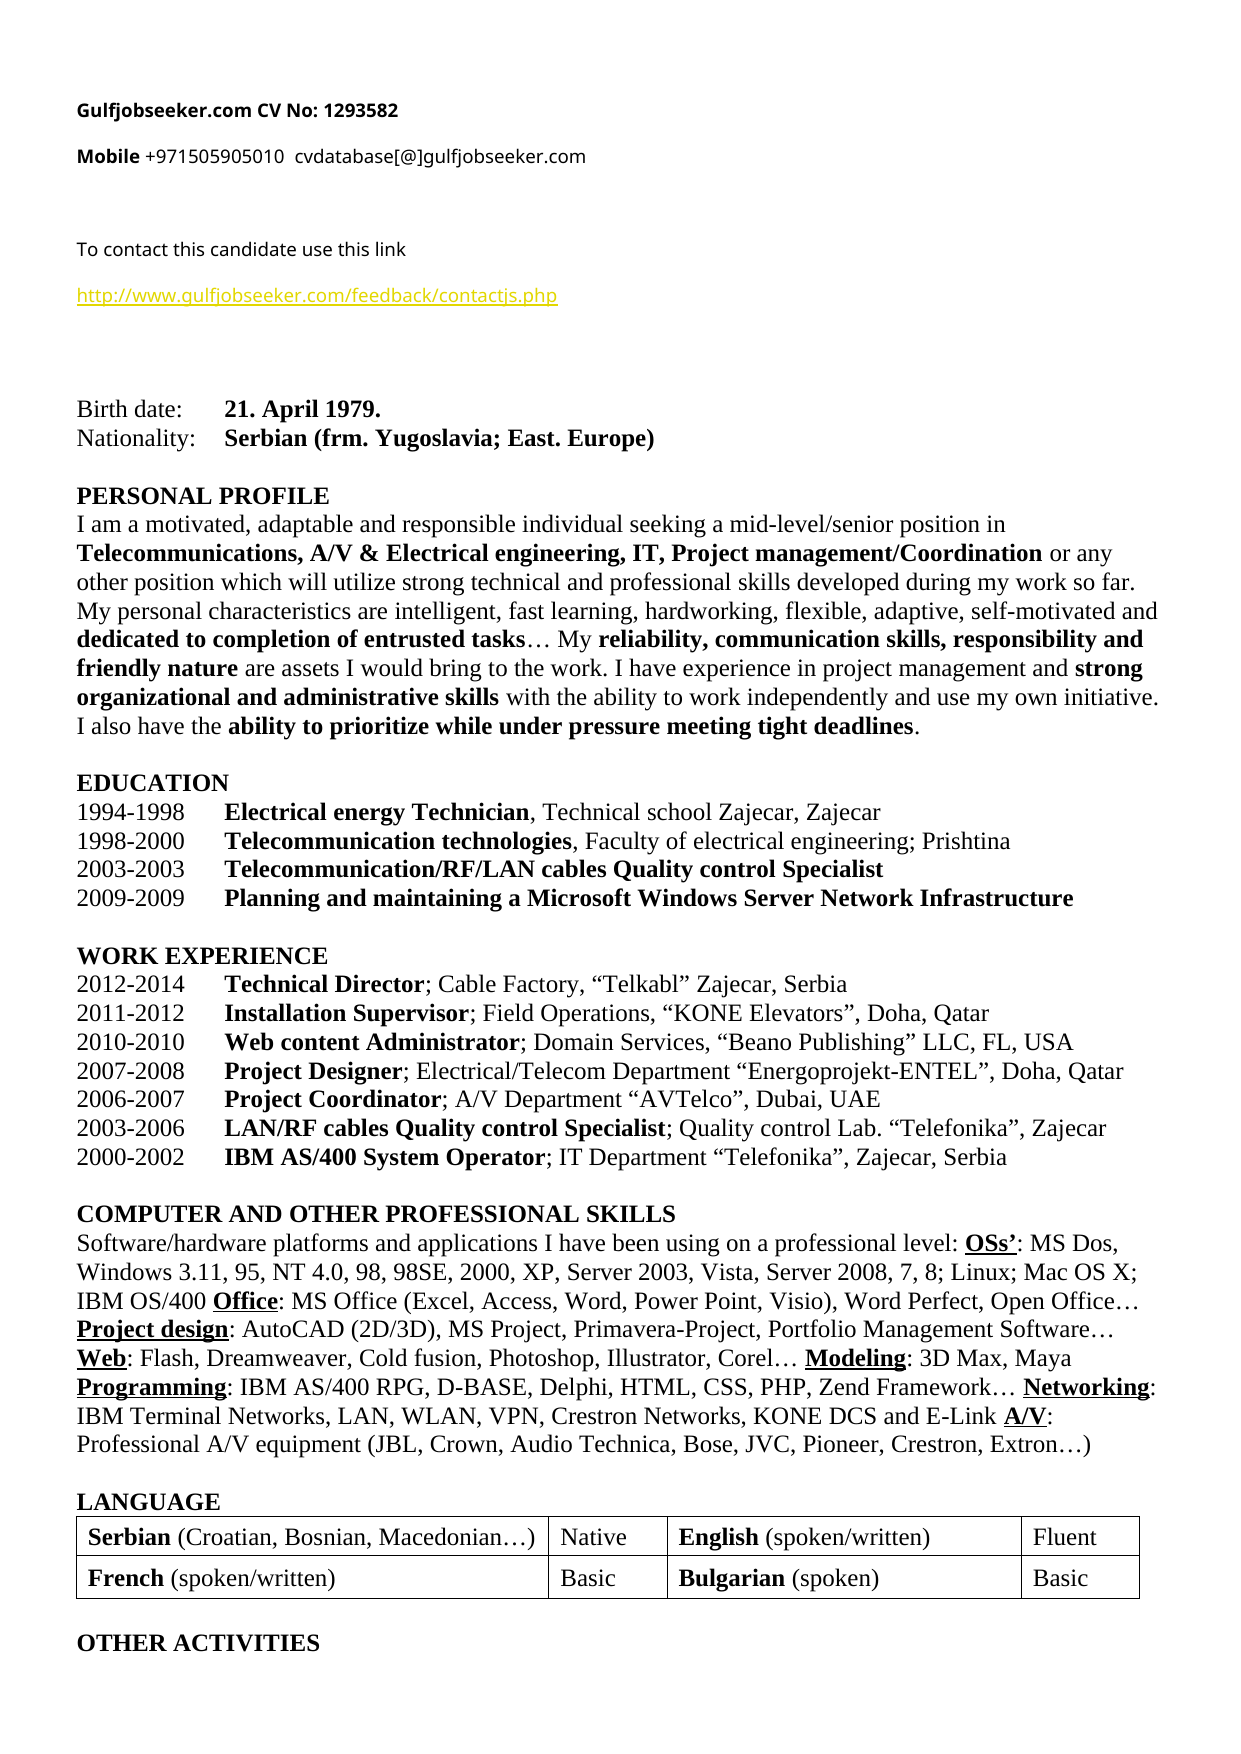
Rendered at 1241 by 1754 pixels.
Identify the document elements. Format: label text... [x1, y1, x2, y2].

text 2003-2003 Telecommunication/RF/LAN cables Quality control Specialist [76, 854, 1164, 883]
text OTHER ACTIVITIES [76, 1628, 1164, 1657]
text Software/hardware platforms and applications I have been using on a professional level: OSs’: MS Dos, Windows 3.11, 95, NT 4.0, 98, 98SE, 2000, XP, Server 2003, Vista, Server 2008, 7, 8; Linux; Mac OS X; IBM OS/400 Office: MS Office (Excel, Access, Word, Power Point, Visio), Word Perfect, Open Office… [76, 1228, 1164, 1314]
text To contact this candidate use this link [76, 236, 1164, 262]
text 2003-2006 LAN/RF cables Quality control Specialist; Quality control Lab. “Telefonika”, Zajecar [76, 1113, 1164, 1142]
text 1998-2000 Telecommunication technologies, Faculty of electrical engineering; Prishtina [76, 826, 1164, 854]
text Mobile +971505905010 cvdatabase[@]gulfjobseeker.com [76, 144, 1164, 169]
text Web: Flash, Dreamweaver, Cold fusion, Photoshop, Illustrator, Corel… Modeling: 3D Max, Maya [76, 1343, 1164, 1372]
table_header Fluent [1022, 1517, 1139, 1555]
table_cell French (spoken/written) [77, 1556, 548, 1598]
text 2007-2008 Project Designer; Electrical/Telecom Department “Energoprojekt-ENTEL”, Doha, Qatar [76, 1056, 1164, 1084]
text 2009-2009 Planning and maintaining a Microsoft Windows Server Network Infrastructure [76, 883, 1164, 912]
text 2000-2002 IBM AS/400 System Operator; IT Department “Telefonika”, Zajecar, Serbia [76, 1142, 1164, 1171]
text Nationality: Serbian (frm. Yugoslavia; East. Europe) [76, 423, 1164, 452]
text http://www.gulfjobseeker.com/feedback/contactjs.php [76, 283, 1164, 308]
text PERSONAL PROFILE [76, 481, 1164, 509]
text Gulfjobseeker.com CV No: 1293582 [76, 97, 1164, 123]
table_cell Bulgarian (spoken) [668, 1556, 1021, 1598]
text Birth date: 21. April 1979. [76, 394, 1164, 423]
text 2010-2010 Web content Administrator; Domain Services, “Beano Publishing” LLC, FL, USA [76, 1027, 1164, 1056]
text COMPUTER AND OTHER PROFESSIONAL SKILLS [76, 1199, 1164, 1228]
text WORK EXPERIENCE [76, 941, 1164, 969]
text Project design: AutoCAD (2D/3D), MS Project, Primavera-Project, Portfolio Management Software… [76, 1314, 1164, 1343]
text 1994-1998 Electrical energy Technician, Technical school Zajecar, Zajecar [76, 797, 1164, 826]
text EDUCATION [76, 768, 1164, 797]
text I am a motivated, adaptable and responsible individual seeking a mid-level/senior position in Telecommunications, A/V & Electrical engineering, IT, Project management/Coordination or any other position which will utilize strong technical and professional skills developed during my work so far. My personal characteristics are intelligent, fast learning, hardworking, flexible, adaptive, self-motivated and dedicated to completion of entrusted tasks… My reliability, communication skills, responsibility and friendly nature are assets I would bring to the work. I have experience in project management and strong organizational and administrative skills with the ability to work independently and use my own initiative. I also have the ability to prioritize while under pressure meeting tight deadlines. [76, 509, 1164, 739]
table_header Serbian (Croatian, Bosnian, Macedonian…) [77, 1517, 548, 1555]
text 2011-2012 Installation Supervisor; Field Operations, “KONE Elevators”, Doha, Qatar [76, 998, 1164, 1027]
table_header English (spoken/written) [668, 1517, 1021, 1555]
text LANGUAGE [76, 1487, 1164, 1516]
table_header Native [549, 1517, 667, 1555]
text 2006-2007 Project Coordinator; A/V Department “AVTelco”, Dubai, UAE [76, 1084, 1164, 1113]
text Programming: IBM AS/400 RPG, D-BASE, Delphi, HTML, CSS, PHP, Zend Framework… Networking: IBM Terminal Networks, LAN, WLAN, VPN, Crestron Networks, KONE DCS and E-Link A/V: Professional A/V equipment (JBL, Crown, Audio Technica, Bose, JVC, Pioneer, Crestron, Extron…) [76, 1372, 1164, 1458]
text 2012-2014 Technical Director; Cable Factory, “Telkabl” Zajecar, Serbia [76, 969, 1164, 998]
table_cell Basic [1022, 1556, 1139, 1598]
table_cell Basic [549, 1556, 667, 1598]
